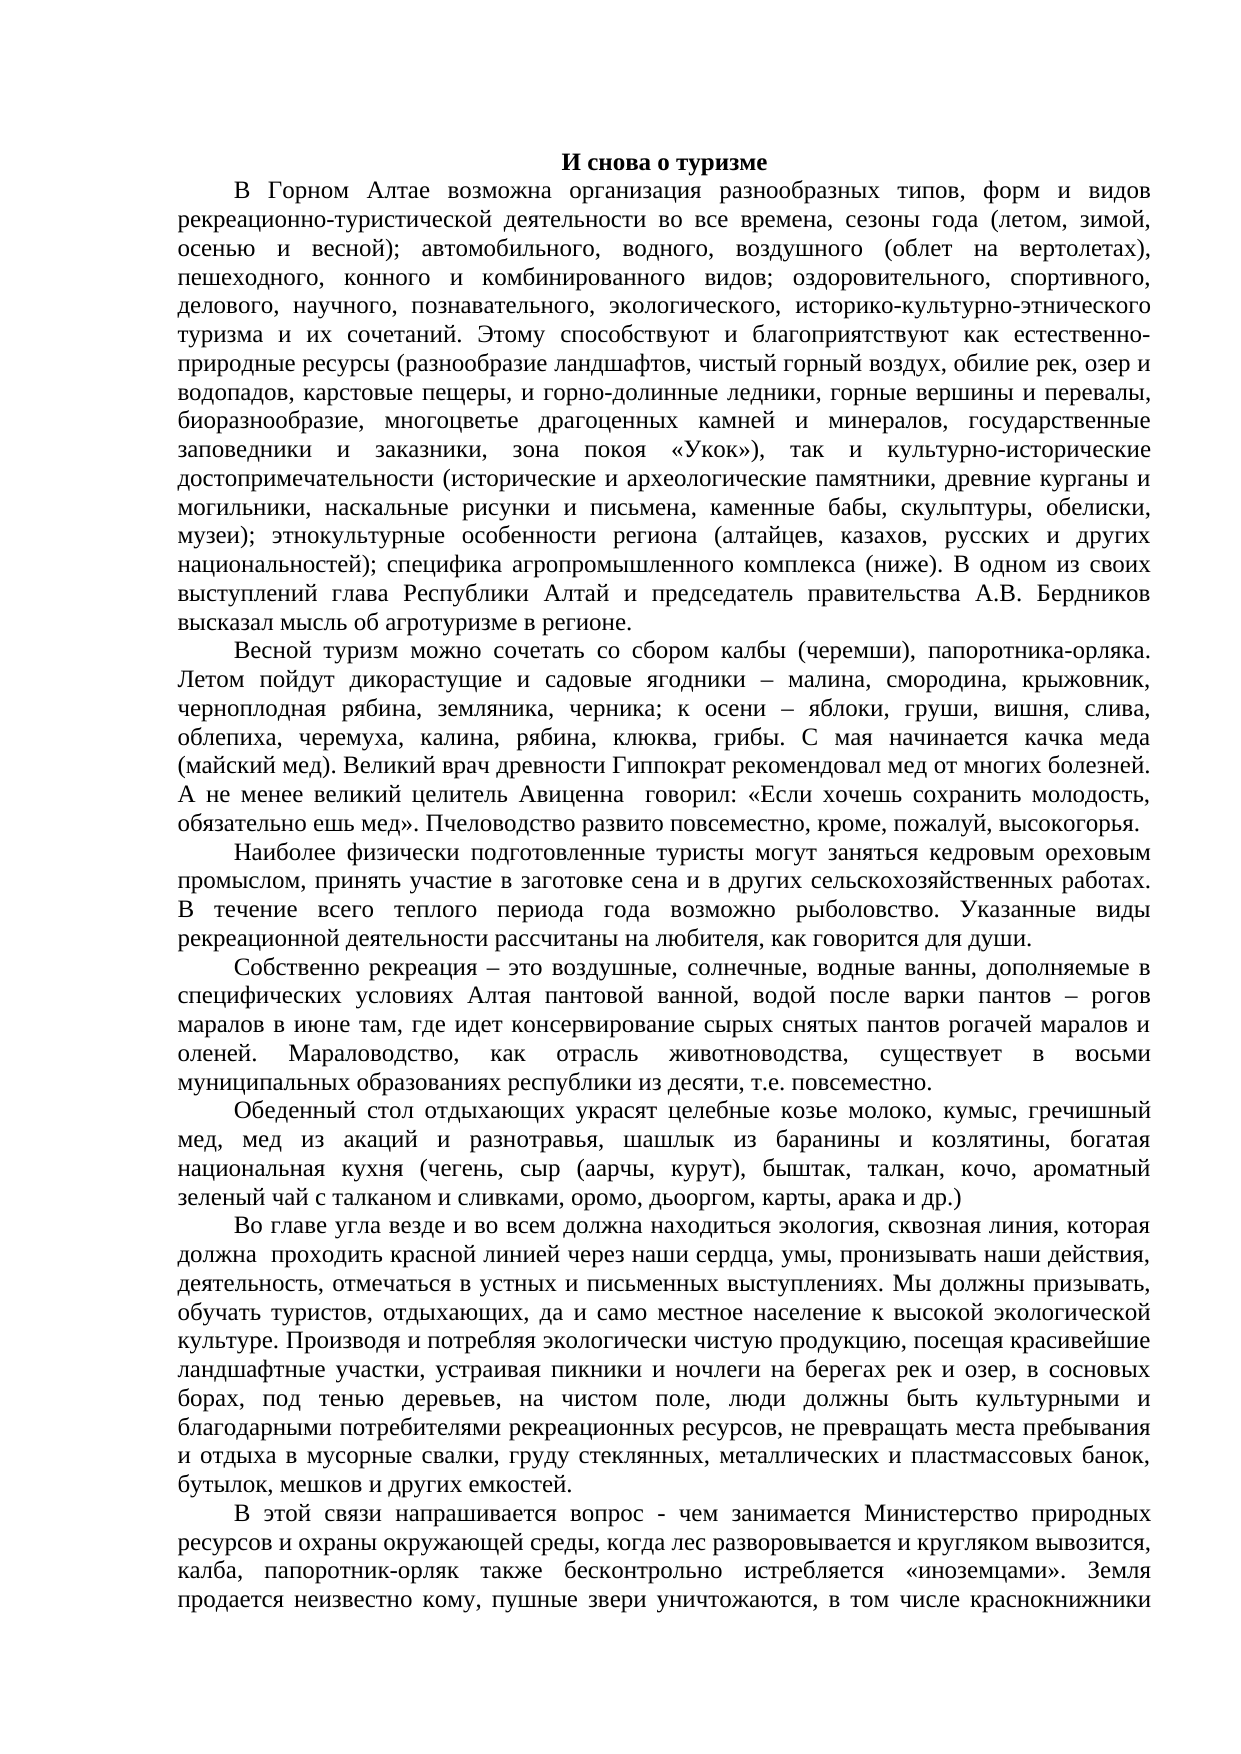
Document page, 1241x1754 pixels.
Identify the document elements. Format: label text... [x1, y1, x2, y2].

text В Горном Алтае возможна организация разнообразных типов, форм и видов рекреационно-туристической деятельности во все времена, сезоны года (летом, зимой, осенью и весной); автомобильного, водного, воздушного (облет на вертолетах), пешеходного, конного и комбинированного видов; оздоровительного, спортивного, делового, научного, познавательного, экологического, историко-культурно-этнического туризма и их сочетаний. Этому способствуют и благоприятствуют как естественно-природные ресурсы (разнообразие ландшафтов, чистый горный воздух, обилие рек, озер и водопадов, карстовые пещеры, и горно-долинные ледники, горные вершины и перевалы, биоразнообразие, многоцветье драгоценных камней и минералов, государственные заповедники и заказники, зона покоя «Укок»), так и культурно-исторические достопримечательности (исторические и археологические памятники, древние курганы и могильники, наскальные рисунки и письмена, каменные бабы, скульптуры, обелиски, музеи); этнокультурные особенности региона (алтайцев, казахов, русских и других национальностей); специфика агропромышленного комплекса (ниже). В одном из своих выступлений глава Республики Алтай и председатель правительства А.В. Бердников высказал мысль об агротуризме в регионе. [177, 176, 1152, 636]
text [177, 1498, 1152, 1613]
text Наиболее физически подготовленные туристы могут заняться кедровым ореховым промыслом, принять участие в заготовке сена и в других сельскохозяйственных работах. В течение всего теплого периода года возможно рыболовство. Указанные виды рекреационной деятельности рассчитаны на любителя, как говорится для души. [177, 837, 1152, 952]
text Весной туризм можно сочетать со сбором калбы (черемши), папоротника-орляка. Летом пойдут дикорастущие и садовые ягодники – малина, смородина, крыжовник, черноплодная рябина, земляника, черника; к осени – яблоки, груши, вишня, слива, облепиха, черемуха, калина, рябина, клюква, грибы. С мая начинается качка меда (майский мед). Великий врач древности Гиппократ рекомендовал мед от многих болезней. А не менее великий целитель Авиценна говорил: «Если хочешь сохранить молодость, обязательно ешь мед». Пчеловодство развито повсеместно, кроме, пожалуй, высокогорья. [177, 636, 1152, 837]
text И снова о туризме [177, 147, 1152, 176]
text Обеденный стол отдыхающих украсят целебные козье молоко, кумыс, гречишный мед, мед из акаций и разнотравья, шашлык из баранины и козлятины, богатая национальная кухня (чегень, сыр (аарчы, курут), быштак, талкан, кочо, ароматный зеленый чай с талканом и сливками, оромо, дьооргом, карты, арака и др.) [177, 1096, 1152, 1211]
text Собственно рекреация – это воздушные, солнечные, водные ванны, дополняемые в специфических условиях Алтая пантовой ванной, водой после варки пантов – рогов маралов в июне там, где идет консервирование сырых снятых пантов рогачей маралов и оленей. Мараловодство, как отрасль животноводства, существует в восьми муниципальных образованиях республики из десяти, т.е. повсеместно. [177, 952, 1152, 1096]
text Во главе угла везде и во всем должна находиться экология, сквозная линия, которая должна проходить красной линией через наши сердца, умы, пронизывать наши действия, деятельность, отмечаться в устных и письменных выступлениях. Мы должны призывать, обучать туристов, отдыхающих, да и само местное население к высокой экологической культуре. Производя и потребляя экологически чистую продукцию, посещая красивейшие ландшафтные участки, устраивая пикники и ночлеги на берегах рек и озер, в сосновых борах, под тенью деревьев, на чистом поле, люди должны быть культурными и благодарными потребителями рекреационных ресурсов, не превращать места пребывания и отдыха в мусорные свалки, груду стеклянных, металлических и пластмассовых банок, бутылок, мешков и других емкостей. [177, 1211, 1152, 1498]
